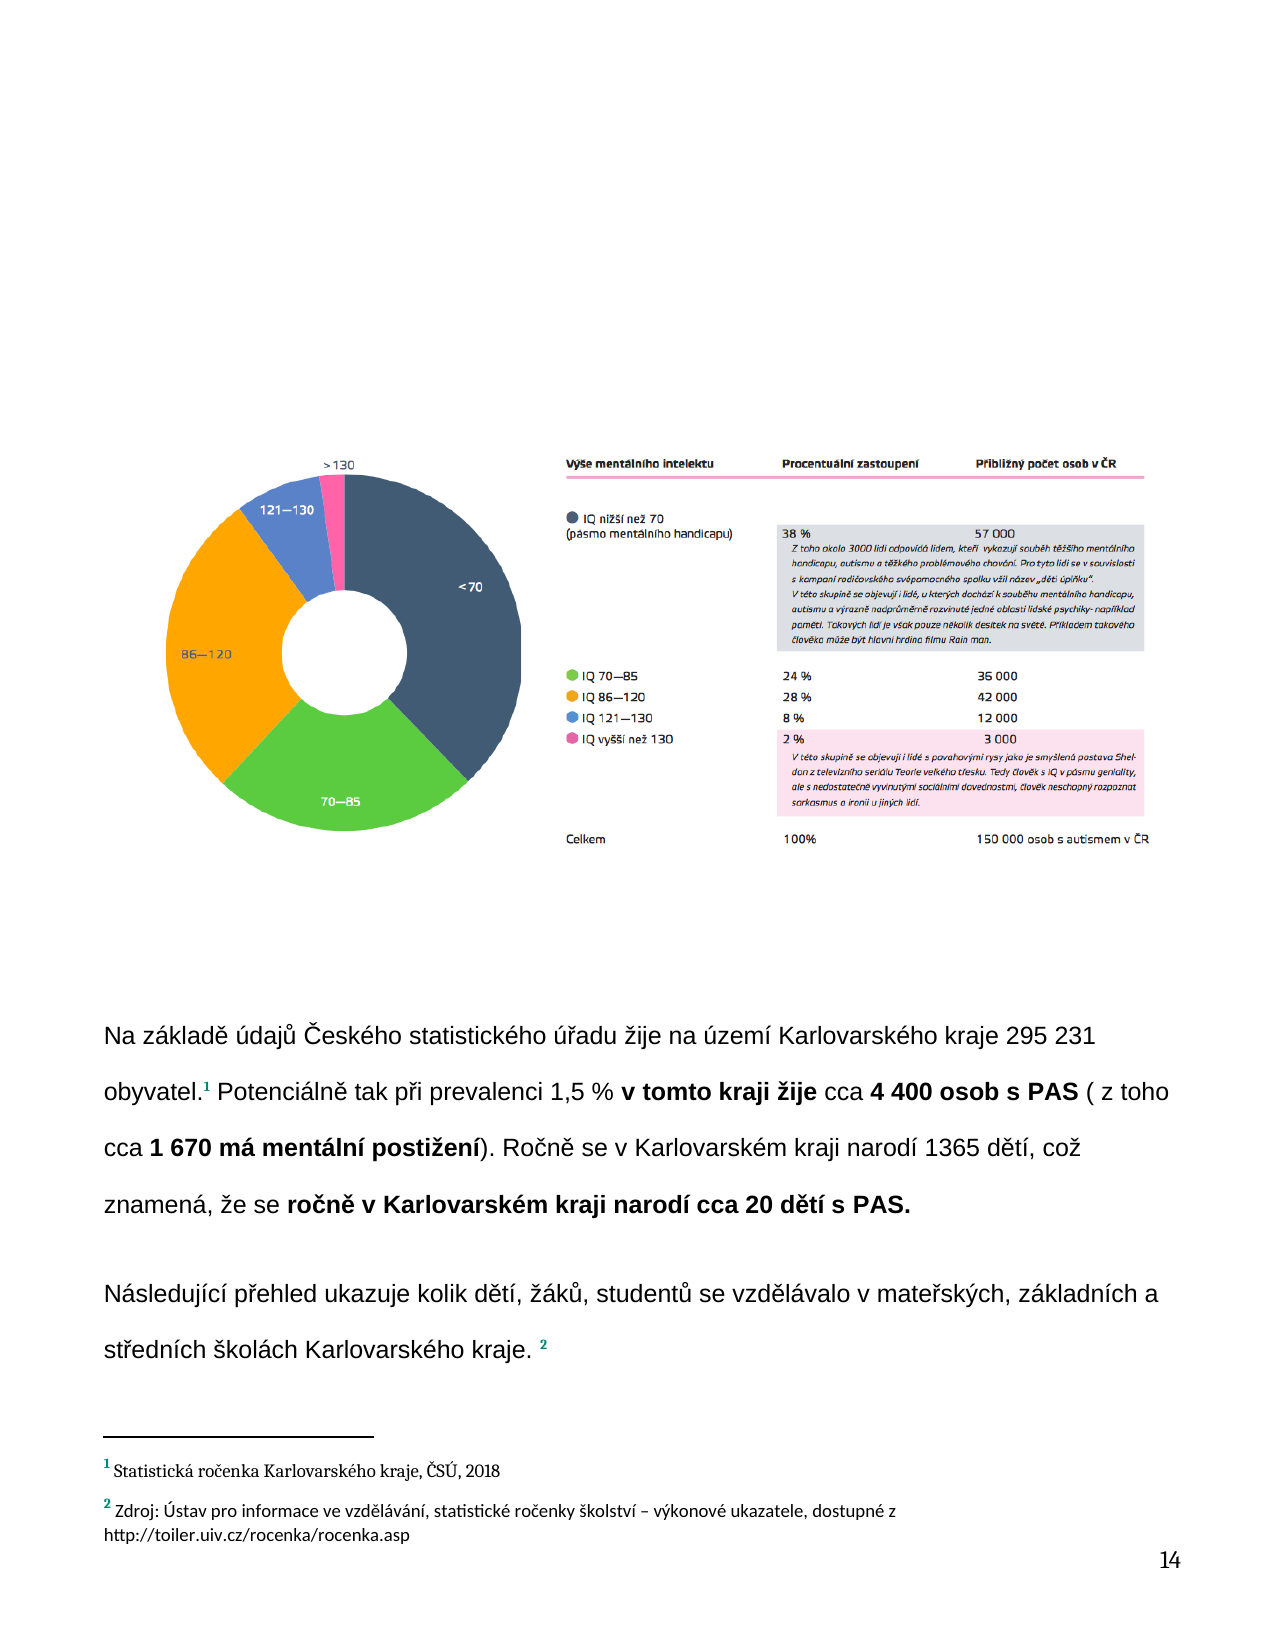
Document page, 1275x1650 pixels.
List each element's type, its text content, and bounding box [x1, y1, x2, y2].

picture [141, 418, 1192, 897]
text Následující přehled ukazuje kolik dětí, žáků, studentů se vzdělávalo v mateřských, základních a středních školách Karlovarského kraje. [103, 1275, 1181, 1368]
list Na základě údajů Českého statistického úřadu žije na území Karlovarského kraje 295 231 obyvatel. Potenciálně tak při prevalenci 1,5 % v tomto kraji žije cca 4 400 osob s PAS ( z toho cca 1 670 má mentální postižení). Ročně se v Karlovarském kraji narodí 1365 dětí, což znamená, že se ročně v Karlovarském kraji narodí cca 20 dětí s PAS. [103, 1017, 1181, 1223]
